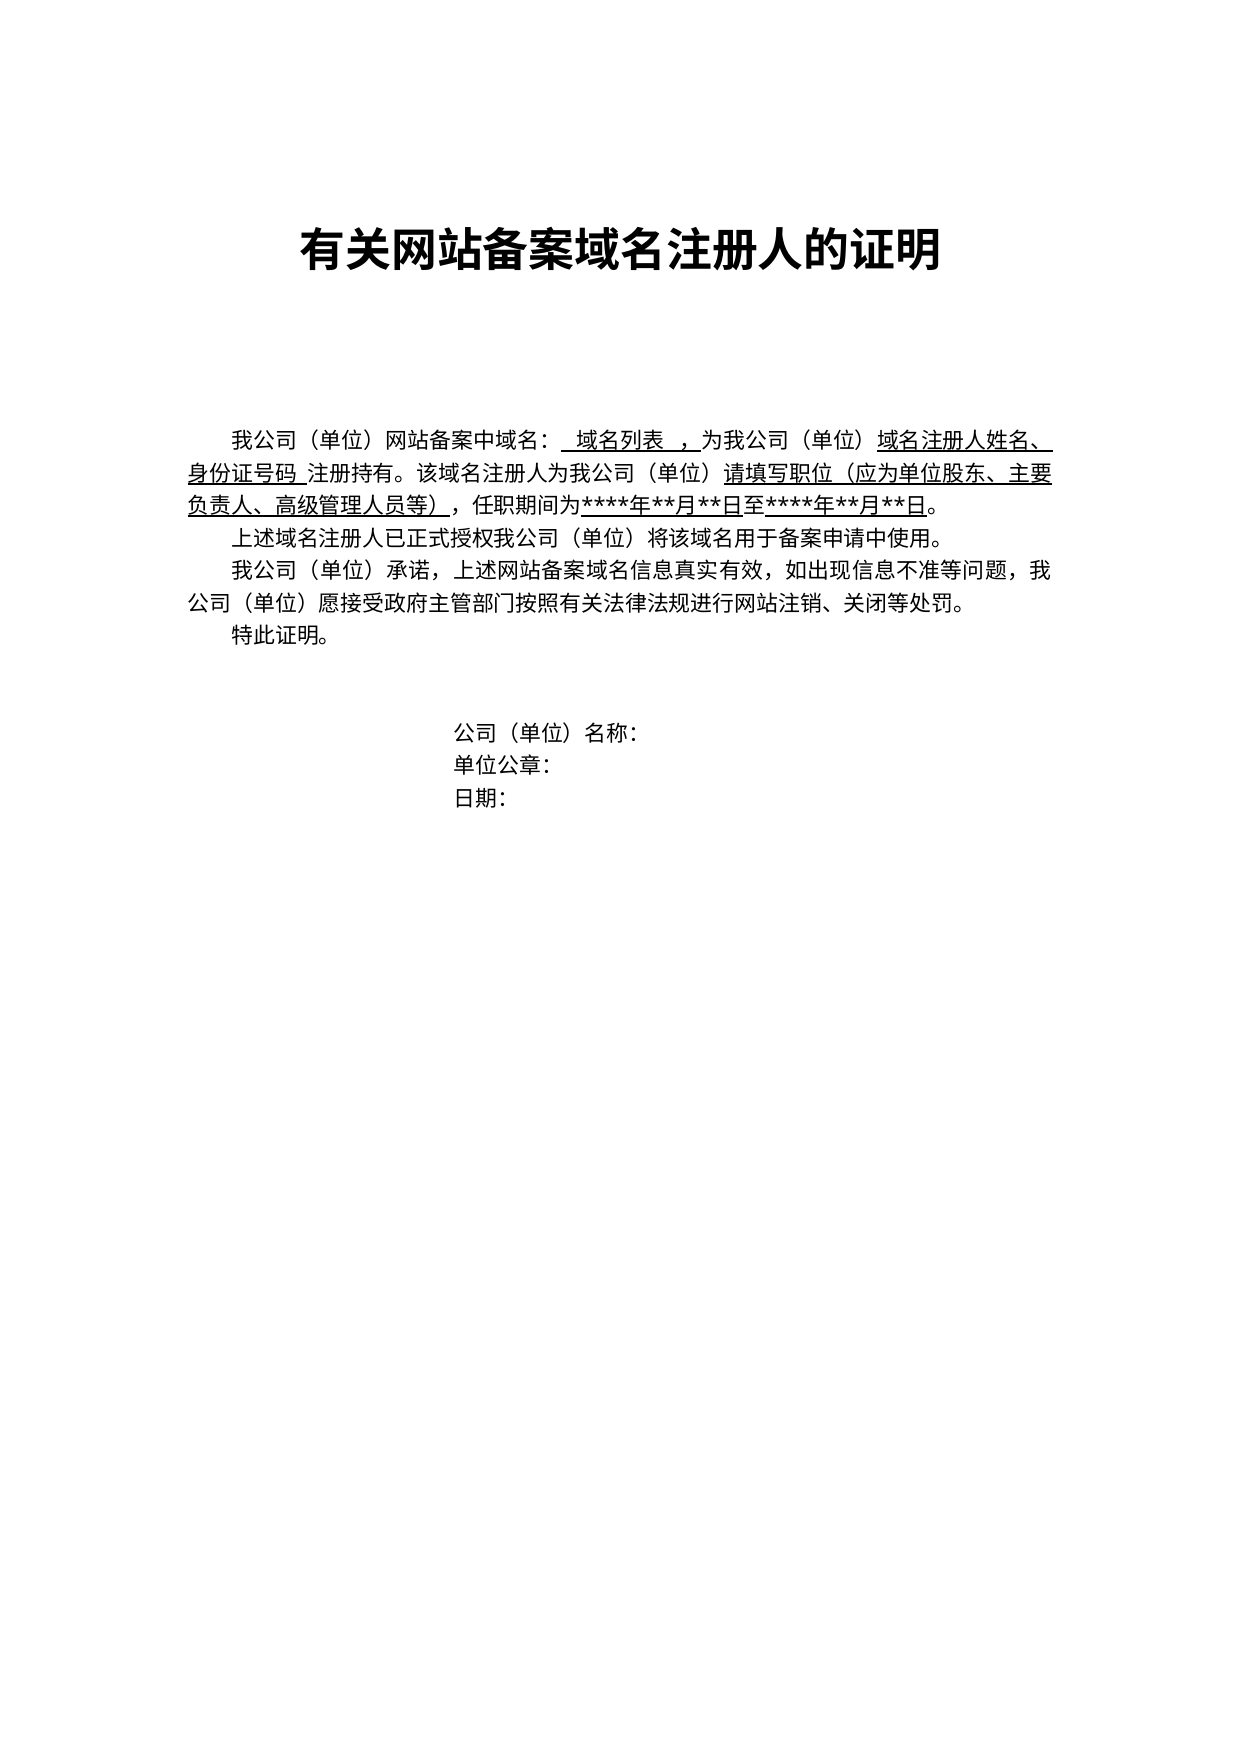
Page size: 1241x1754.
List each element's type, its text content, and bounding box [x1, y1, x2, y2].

subtitle 有关网站备案域名注册人的证明 [187, 197, 1053, 295]
text 单位公章： [187, 748, 1053, 780]
text 我公司（单位）承诺，上述网站备案域名信息真实有效，如出现信息不准等问题，我公司（单位）愿接受政府主管部门按照有关法律法规进行网站注销、关闭等处罚。 [187, 553, 1053, 618]
text 日期： [187, 780, 1053, 813]
text 特此证明。 [187, 618, 1053, 650]
text 上述域名注册人已正式授权我公司（单位）将该域名用于备案申请中使用。 [187, 520, 1053, 553]
text 我公司（单位）网站备案中域名： 域名列表 ，为我公司（单位）域名注册人姓名、身份证号码 注册持有。该域名注册人为我公司（单位）请填写职位（应为单位股东、主要负责人、高级管理人员等），任职期间为****年**月**日至****年**月**日。 [187, 423, 1053, 520]
text 公司（单位）名称： [187, 715, 1053, 748]
